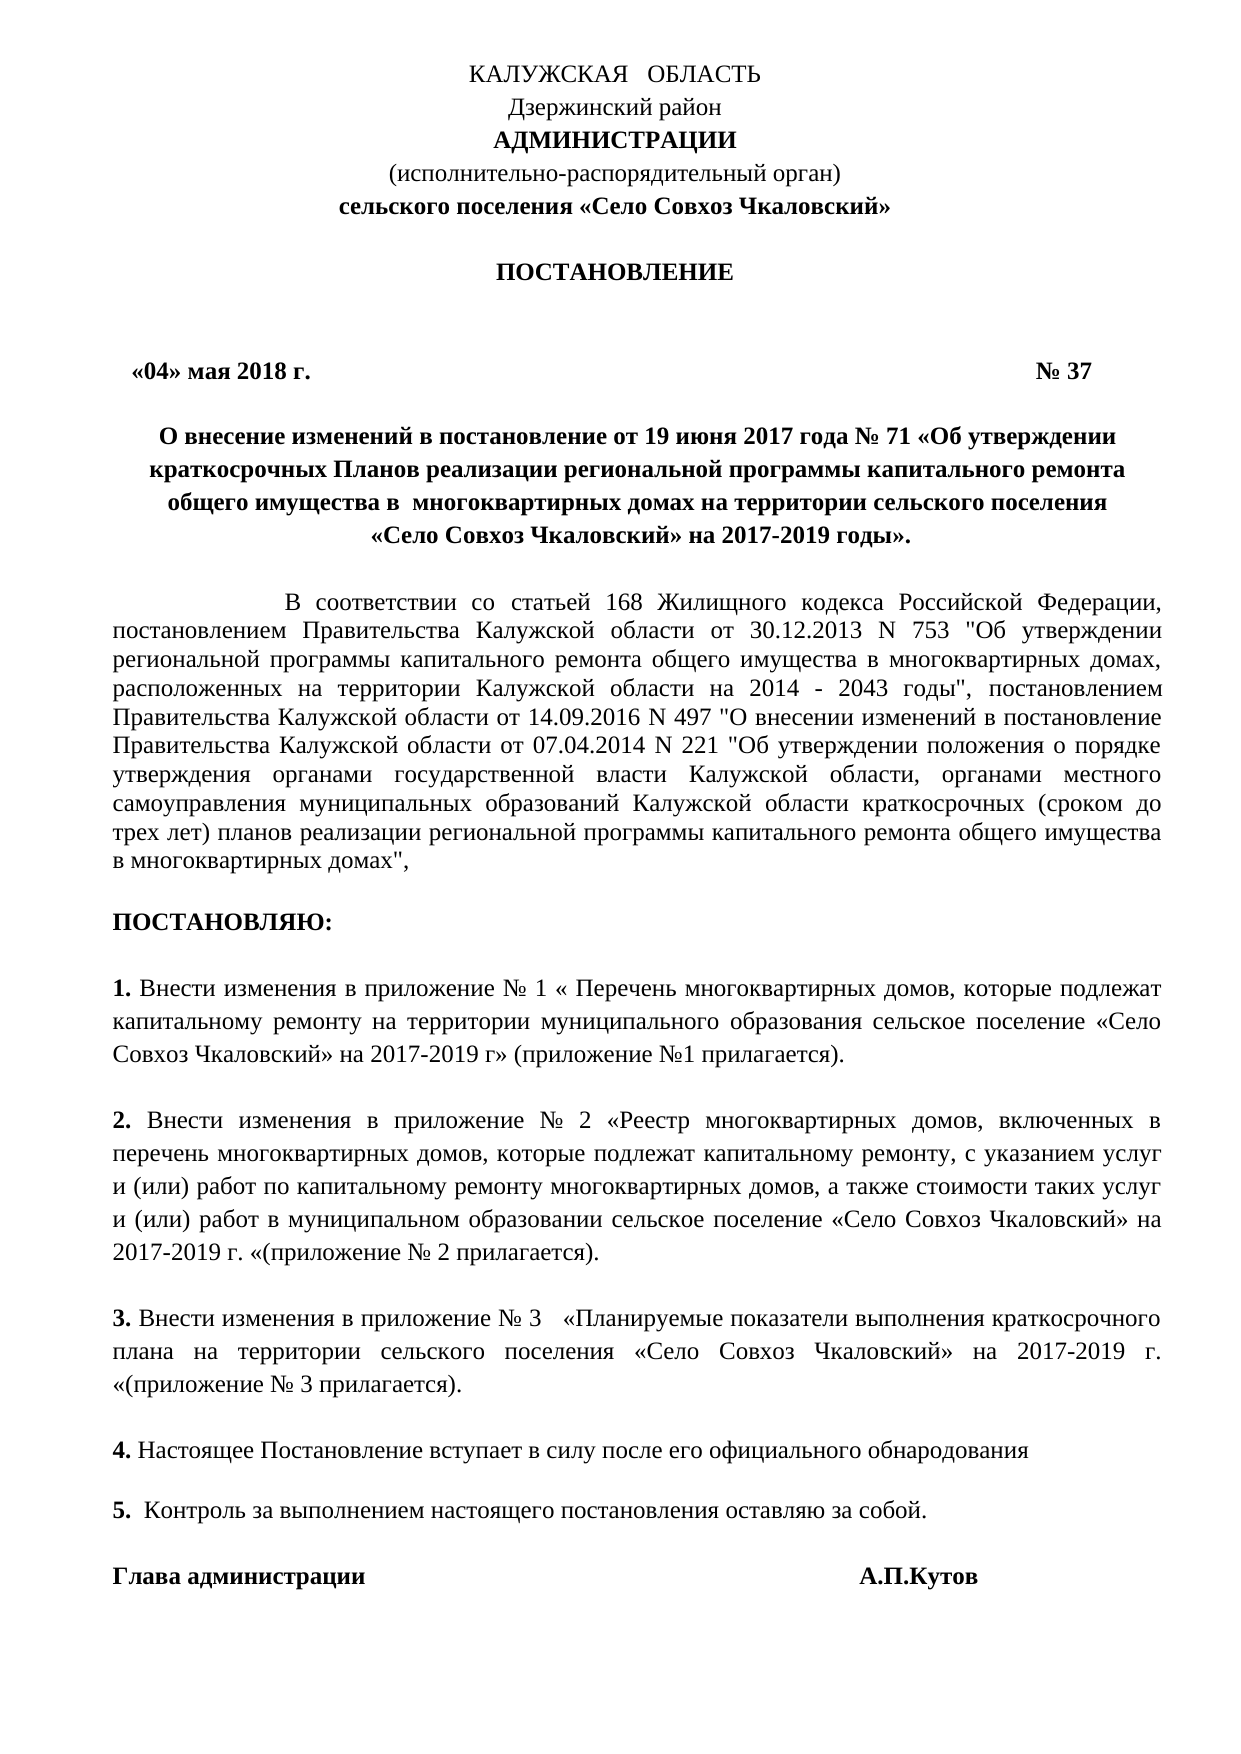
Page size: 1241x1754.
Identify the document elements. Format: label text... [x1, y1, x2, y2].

text 4. Настоящее Постановление вступает в силу после его официального обнародования [112, 1435, 1162, 1464]
text Глава администрации А.П.Кутов [112, 1561, 1162, 1590]
text (исполнительно-распорядительный орган) [37, 158, 1192, 187]
text КАЛУЖСКАЯ ОБЛАСТЬ [37, 59, 1192, 88]
text сельского поселения «Село Совхоз Чкаловский» [37, 191, 1192, 220]
text ПОСТАНОВЛЕНИЕ [37, 257, 1192, 286]
text ПОСТАНОВЛЯЮ: [112, 907, 1162, 936]
text АДМИНИСТРАЦИИ [37, 125, 1192, 154]
text «04» мая 2018 г. № 37 [131, 356, 1192, 385]
text 2. Внести изменения в приложение № 2 «Реестр многоквартирных домов, включенных в перечень многоквартирных домов, которые подлежат капитальному ремонту, с указанием услуг и (или) работ по капитальному ремонту многоквартирных домов, а также стоимости таких услуг и (или) работ в муниципальном образовании сельское поселение «Село Совхоз Чкаловский» на 2017-2019 г. «(приложение № 2 прилагается). [112, 1105, 1162, 1266]
text О внесение изменений в постановление от 19 июня 2017 года № 71 «Об утверждении краткосрочных Планов реализации региональной программы капитального ремонта общего имущества в многоквартирных домах на территории сельского поселения [112, 421, 1162, 516]
text В соответствии со статьей 168 Жилищного кодекса Российской Федерации, постановлением Правительства Калужской области от 30.12.2013 N 753 "Об утверждении региональной программы капитального ремонта общего имущества в многоквартирных домах, расположенных на территории Калужской области на 2014 - 2043 годы", постановлением Правительства Калужской области от 14.09.2016 N 497 "О внесении изменений в постановление Правительства Калужской области от 07.04.2014 N 221 "Об утверждении положения о порядке утверждения органами государственной власти Калужской области, органами местного самоуправления муниципальных образований Калужской области краткосрочных (сроком до трех лет) планов реализации региональной программы капитального ремонта общего имущества в многоквартирных домах", [112, 587, 1162, 874]
text 3. Внести изменения в приложение № 3 «Планируемые показатели выполнения краткосрочного плана на территории сельского поселения «Село Совхоз Чкаловский» на 2017-2019 г. «(приложение № 3 прилагается). [112, 1303, 1162, 1398]
text 1. Внести изменения в приложение № 1 « Перечень многоквартирных домов, которые подлежат капитальному ремонту на территории муниципального образования сельское поселение «Село Совхоз Чкаловский» на 2017-2019 г» (приложение №1 прилагается). [112, 973, 1162, 1068]
text 5. Контроль за выполнением настоящего постановления оставляю за собой. [112, 1495, 1162, 1524]
text Дзержинский район [37, 92, 1192, 121]
text «Село Совхоз Чкаловский» на 2017-2019 годы». [112, 521, 1162, 549]
